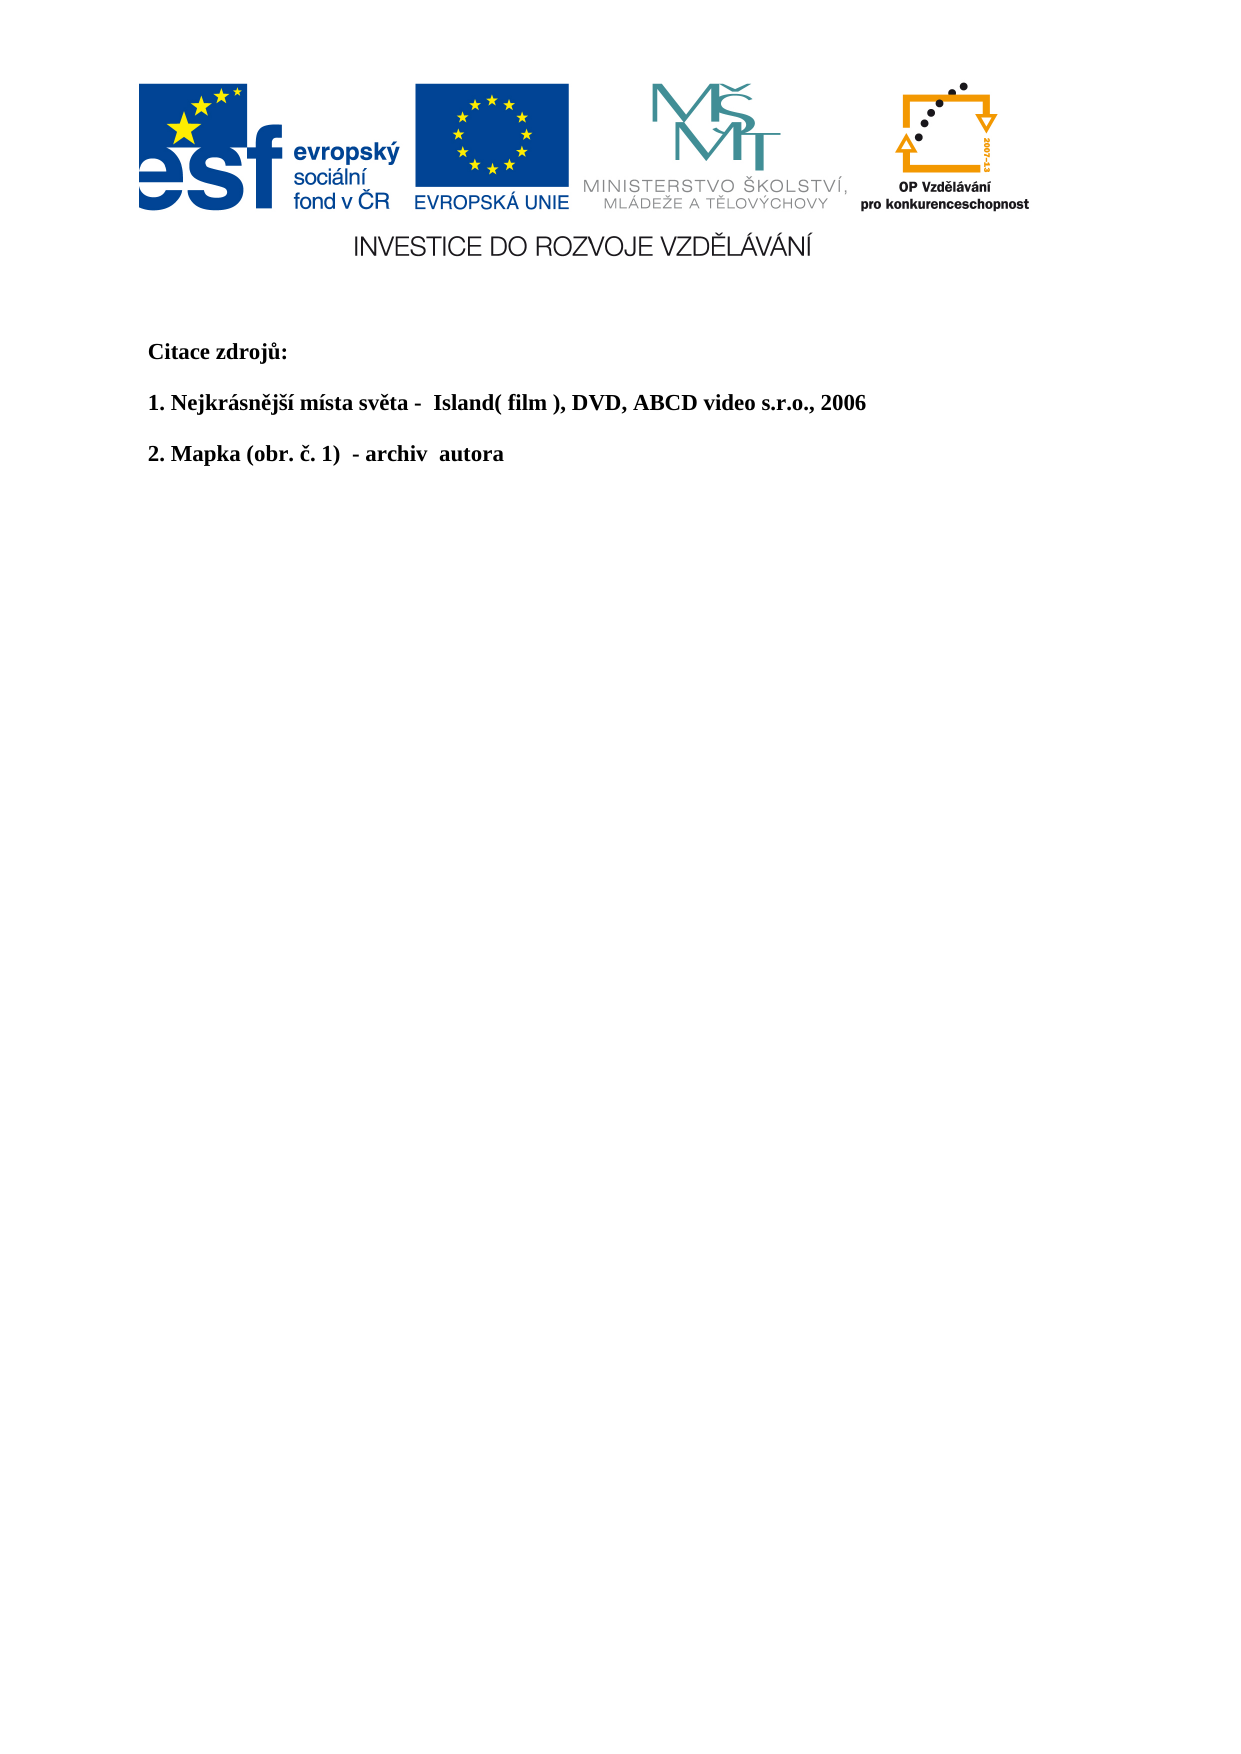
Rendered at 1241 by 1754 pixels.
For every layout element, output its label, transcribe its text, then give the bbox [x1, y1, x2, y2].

picture [91, 43, 1090, 288]
text 1. Nejkrásnější místa světa - Island( film ), DVD, ABCD video s.r.o., 2006 [148, 389, 1092, 415]
text 2. Mapka (obr. č. 1) - archiv autora [148, 440, 1092, 466]
text Citace zdrojů: [148, 338, 1092, 364]
